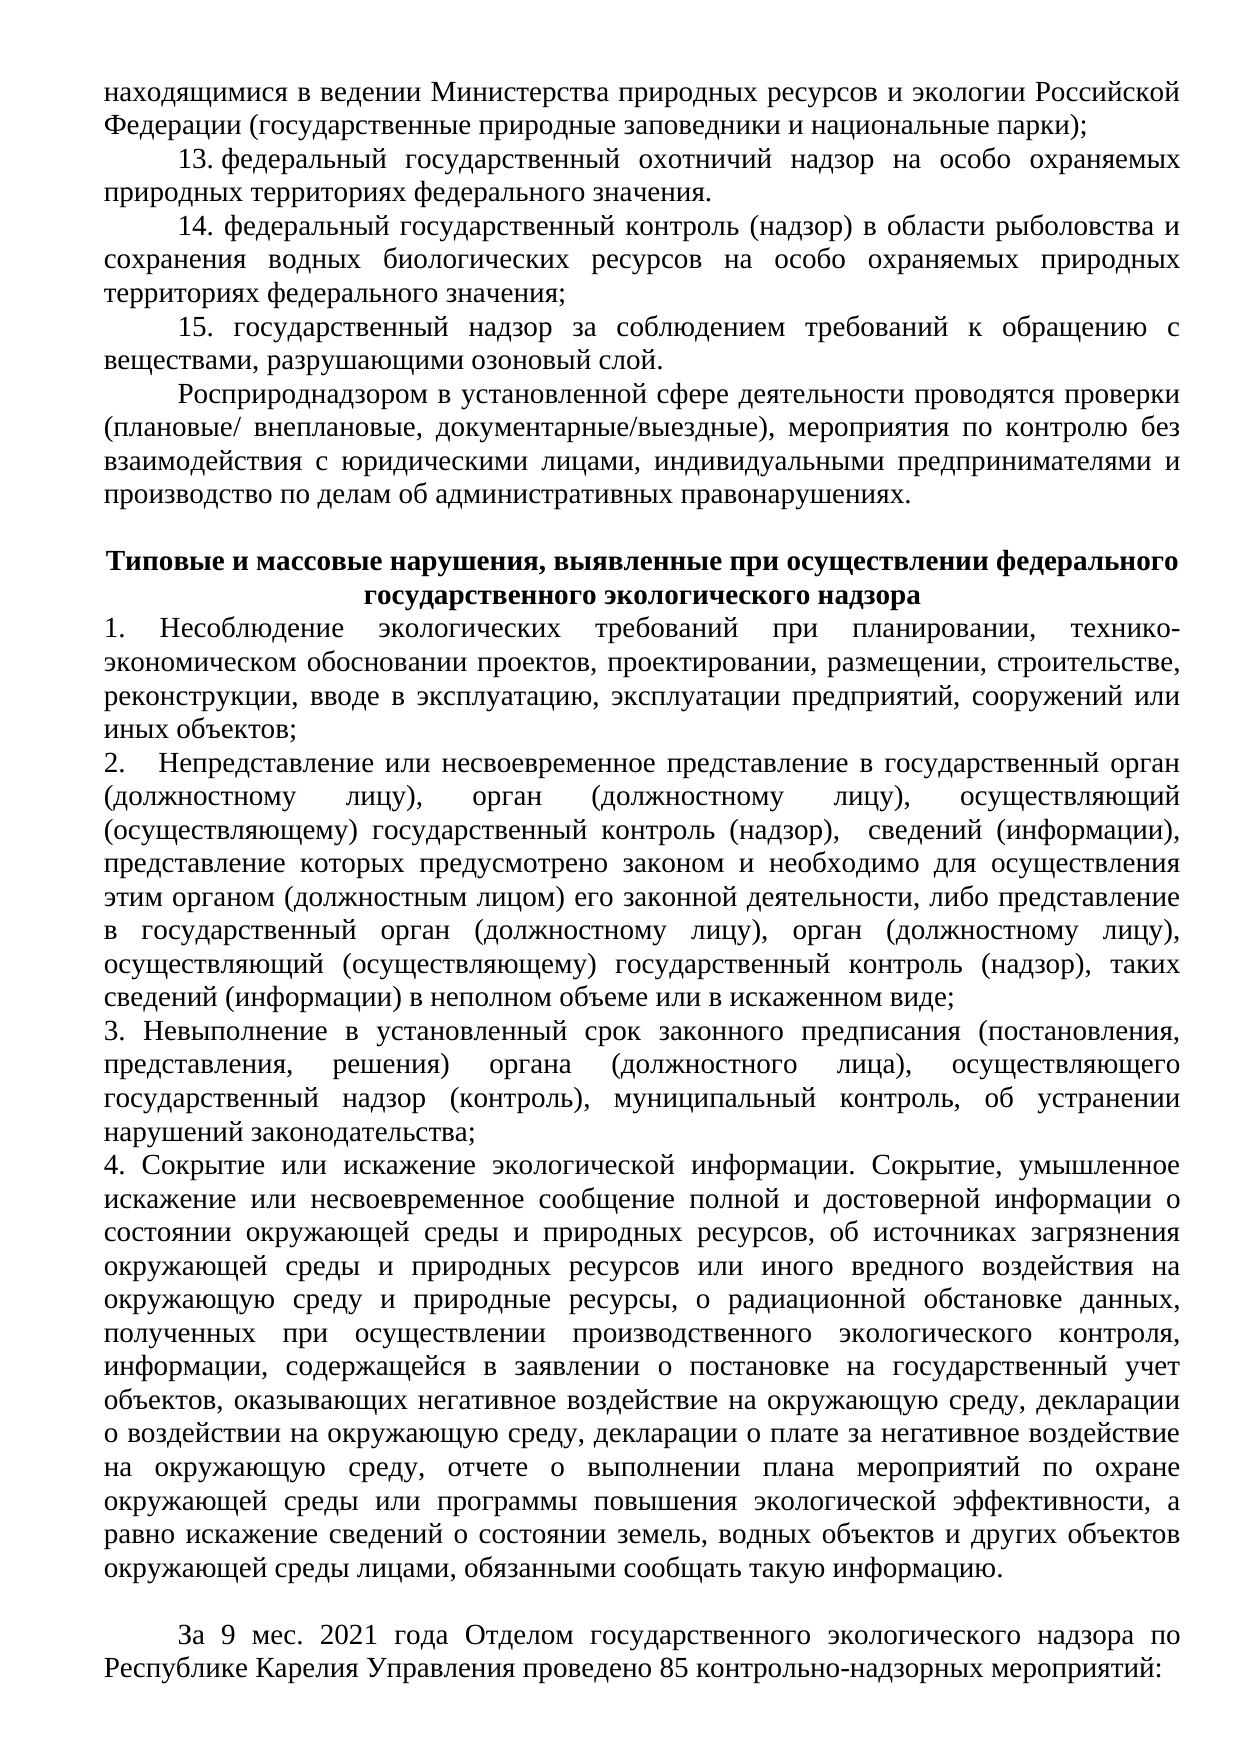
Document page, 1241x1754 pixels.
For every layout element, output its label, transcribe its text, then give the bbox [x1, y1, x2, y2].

list 3. Невыполнение в установленный срок законного предписания (постановления, представления, решения) органа (должностного лица), осуществляющего государственный надзор (контроль), муниципальный контроль, об устранении нарушений законодательства; [103, 1013, 1181, 1147]
list 2. Непредставление или несвоевременное представление в государственный орган (должностному лицу), орган (должностному лицу), осуществляющий (осуществляющему) государственный контроль (надзор), сведений (информации), представление которых предусмотрено законом и необходимо для осуществления этим органом (должностным лицом) его законной деятельности, либо представление в государственный орган (должностному лицу), орган (должностному лицу), осуществляющий (осуществляющему) государственный контроль (надзор), таких сведений (информации) в неполном объеме или в искаженном виде; [103, 745, 1181, 1013]
text 4. Сокрытие или искажение экологической информации. Сокрытие, умышленное искажение или несвоевременное сообщение полной и достоверной информации о состоянии окружающей среды и природных ресурсов, об источниках загрязнения окружающей среды и природных ресурсов или иного вредного воздействия на окружающую среду и природные ресурсы, о радиационной обстановке данных, полученных при осуществлении производственного экологического контроля, информации, содержащейся в заявлении о постановке на государственный учет объектов, оказывающих негативное воздействие на окружающую среду, декларации о воздействии на окружающую среду, декларации о плате за негативное воздействие на окружающую среду, отчете о выполнении плана мероприятий по охране окружающей среды или программы повышения экологической эффективности, а равно искажение сведений о состоянии земель, водных объектов и других объектов окружающей среды лицами, обязанными сообщать такую информацию. [103, 1147, 1181, 1583]
text 15. государственный надзор за соблюдением требований к обращению с веществами, разрушающими озоновый слой. [103, 309, 1181, 376]
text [103, 74, 1181, 141]
text За 9 мес. 2021 года Отделом государственного экологического надзора по Республике Карелия Управления проведено 85 контрольно-надзорных мероприятий: [103, 1617, 1181, 1684]
list 1. Несоблюдение экологических требований при планировании, технико-экономическом обосновании проектов, проектировании, размещении, строительстве, реконструкции, вводе в эксплуатацию, эксплуатации предприятий, сооружений или иных объектов; [103, 611, 1181, 745]
list Типовые и массовые нарушения, выявленные при осуществлении федерального государственного экологического надзора [103, 543, 1181, 611]
text Росприроднадзором в установленной сфере деятельности проводятся проверки (плановые/ внеплановые, документарные/выездные), мероприятия по контролю без взаимодействия с юридическими лицами, индивидуальными предпринимателями и производство по делам об административных правонарушениях. [103, 376, 1181, 510]
text 14. федеральный государственный контроль (надзор) в области рыболовства и сохранения водных биологических ресурсов на особо охраняемых природных территориях федерального значения; [103, 208, 1181, 309]
text 13. федеральный государственный охотничий надзор на особо охраняемых природных территориях федерального значения. [103, 141, 1181, 208]
